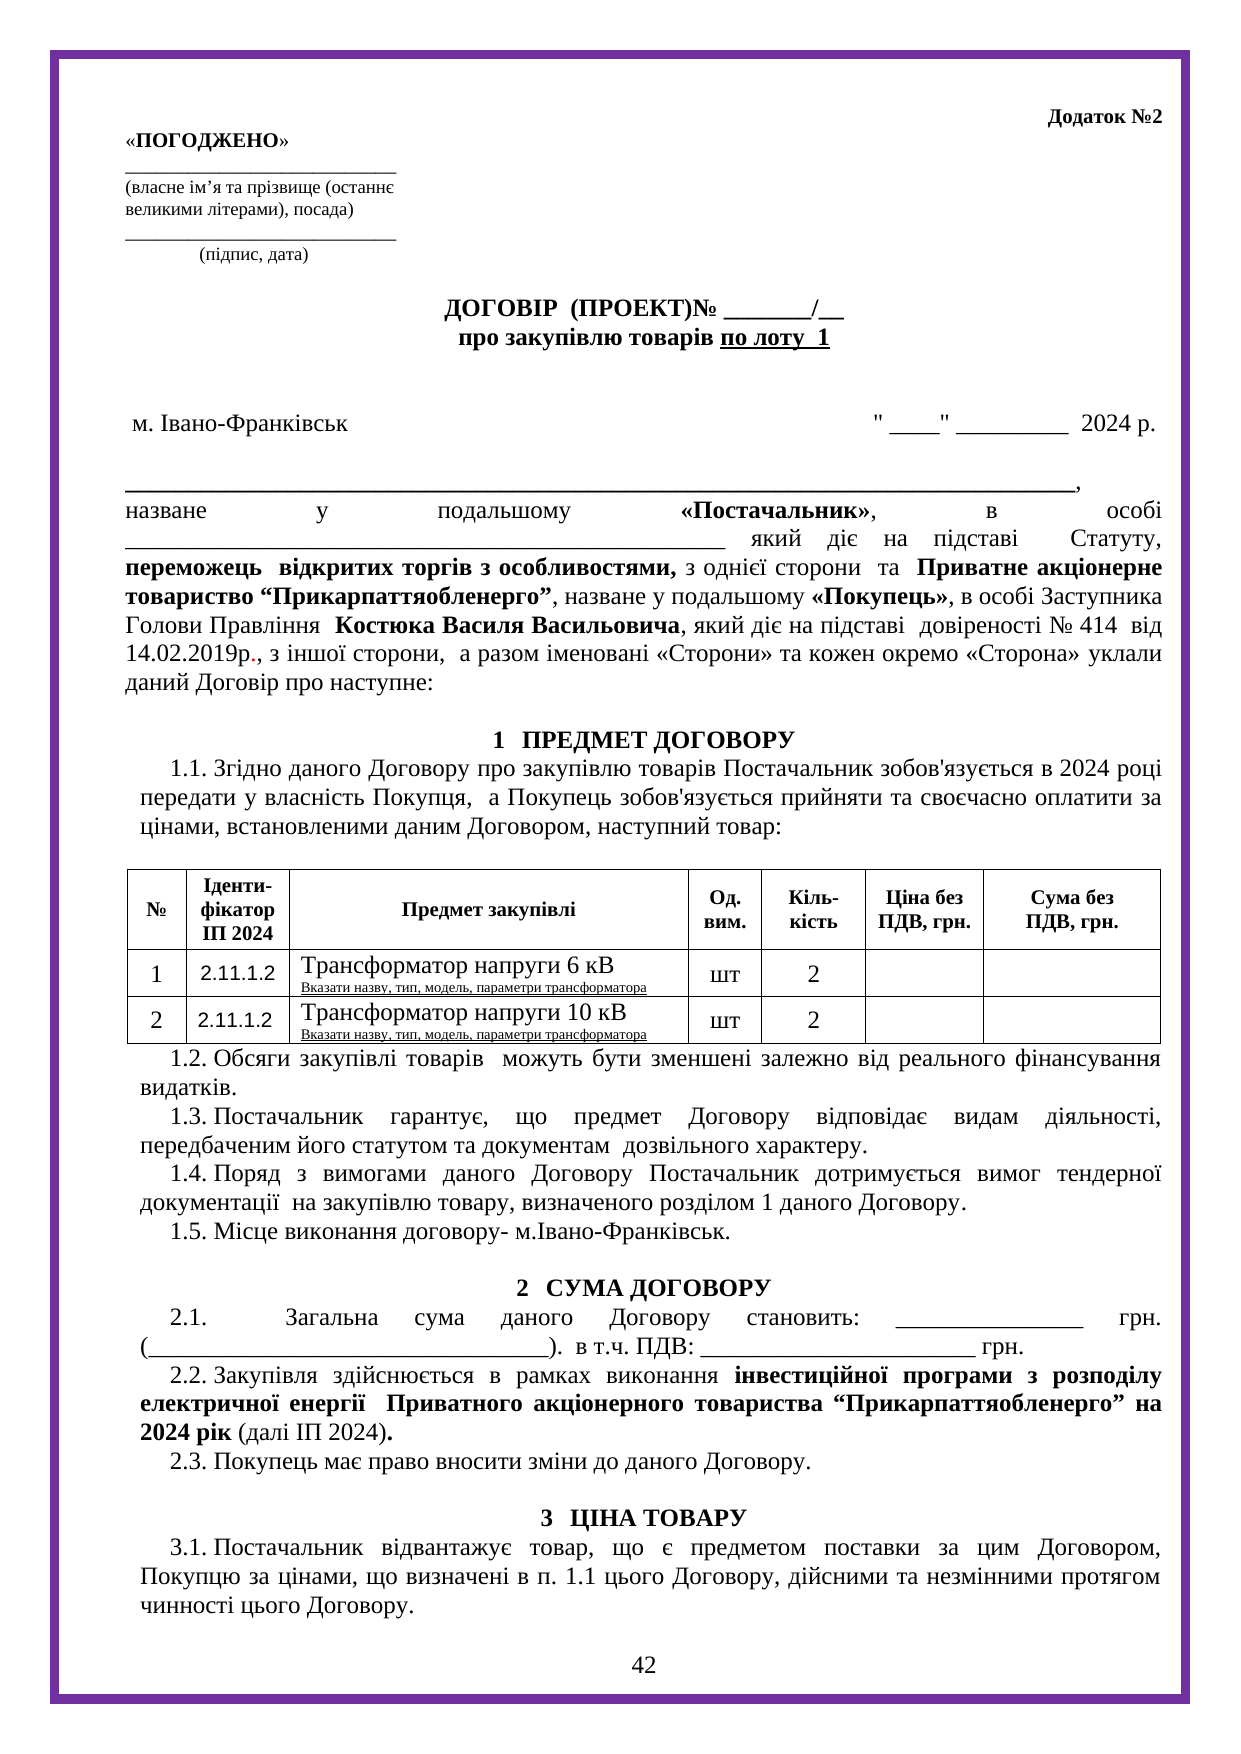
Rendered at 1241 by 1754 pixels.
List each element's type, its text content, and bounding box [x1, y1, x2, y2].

table_cell 2 [128, 997, 186, 1042]
text __________________________ [125, 152, 1162, 176]
table_header Сума без ПДВ, грн. [984, 870, 1160, 949]
list ПРЕДМЕТ ДОГОВОРУ [125, 725, 1162, 753]
table_cell 2.11.1.2 [187, 950, 289, 996]
text ДОГОВІР (ПРОЕКТ)№ _______/__ [125, 293, 1162, 322]
table_cell Трансформатор напруги 10 кВ Вказати назву, тип, модель, параметри трансформатора [290, 997, 688, 1042]
table_header Од. вим. [689, 870, 761, 949]
table_header Ціна без ПДВ, грн. [866, 870, 983, 949]
text великими літерами), посада) [125, 197, 1162, 219]
table_cell [984, 950, 1160, 996]
table_cell шт [689, 950, 761, 996]
text «ПОГОДЖЕНО» [125, 128, 1162, 152]
table_cell [984, 997, 1160, 1042]
table_cell [866, 997, 983, 1042]
text про закупівлю товарів по лоту 1 [125, 322, 1162, 351]
list Згідно даного Договору про закупівлю товарів Постачальник зобов'язується в 2024 році передати у власність Покупця, а Покупець зобов'язується прийняти та своєчасно оплатити за цінами, встановленими даним Договором, наступний товар: [140, 753, 1162, 840]
list Покупець має право вносити зміни до даного Договору. [140, 1446, 1162, 1475]
text (підпис, дата) [199, 243, 1162, 265]
table_cell 2 [762, 950, 865, 996]
table_header № [128, 870, 186, 949]
table_header Предмет закупівлі [290, 870, 688, 949]
text __________________________ [125, 219, 1162, 243]
list Постачальник відвантажує товар, що є предметом поставки за цим Договором, Покупцю за цінами, що визначені в п. 1.1 цього Договору, дійсними та незмінними протягом чинності цього Договору. [140, 1532, 1162, 1618]
list Обсяги закупівлі товарів можуть бути зменшені залежно від реального фінансування видатків. [140, 1043, 1162, 1101]
list Постачальник гарантує, що предмет Договору відповідає видам діяльності, передбаченим його статутом та документам дозвільного характеру. [140, 1101, 1162, 1158]
table_header Кіль- кість [762, 870, 865, 949]
text Додаток №2 [125, 104, 1162, 128]
list Закупівля здійснюється в рамках виконання інвестиційної програми з розподілу електричної енергії Приватного акціонерного товариства “Прикарпаттяобленерго” на 2024 рік (далі ІП 2024). [140, 1360, 1162, 1446]
list Загальна сума даного Договору становить: _______________ грн. (________________________________). в т.ч. ПДВ: ______________________ грн. [140, 1302, 1162, 1360]
table_cell 2 [762, 997, 865, 1042]
list Місце виконання договору- м.Івано-Франківськ. [140, 1216, 1162, 1245]
text м. Івано-Франківськ " ____" _________ 2024 р. [125, 408, 1162, 437]
table_cell 1 [128, 950, 186, 996]
list Поряд з вимогами даного Договору Постачальник дотримується вимог тендерної документації на закупівлю товару, визначеного розділом 1 даного Договору. [140, 1158, 1162, 1216]
table_cell 2.11.1.2 [187, 997, 289, 1042]
list СУМА ДОГОВОРУ [125, 1273, 1162, 1302]
text (власне ім’я та прізвище (останнє [125, 176, 1162, 197]
table_cell шт [689, 997, 761, 1042]
table_cell Трансформатор напруги 6 кВ Вказати назву, тип, модель, параметри трансформатора [290, 950, 688, 996]
table_cell [866, 950, 983, 996]
text ____________________________________________________________________________, назване у подальшому «Постачальник», в особі ________________________________________________ який діє на підставі Статуту, переможець відкритих торгів з особливостями, з однієї сторони та Приватне акціонерне товариство “Прикарпаттяобленерго”, назване у подальшому «Покупець», в особі Заступника Голови Правління Костюка Василя Васильовича, який діє на підставі довіреності № 414 від 14.02.2019р., з іншої сторони, а разом іменовані «Сторони» та кожен окремо «Сторона» уклали даний Договір про наступне: [125, 466, 1162, 696]
list ЦІНА ТОВАРУ [125, 1503, 1162, 1532]
table_header Іденти-фікатор ІП 2024 [187, 870, 289, 949]
